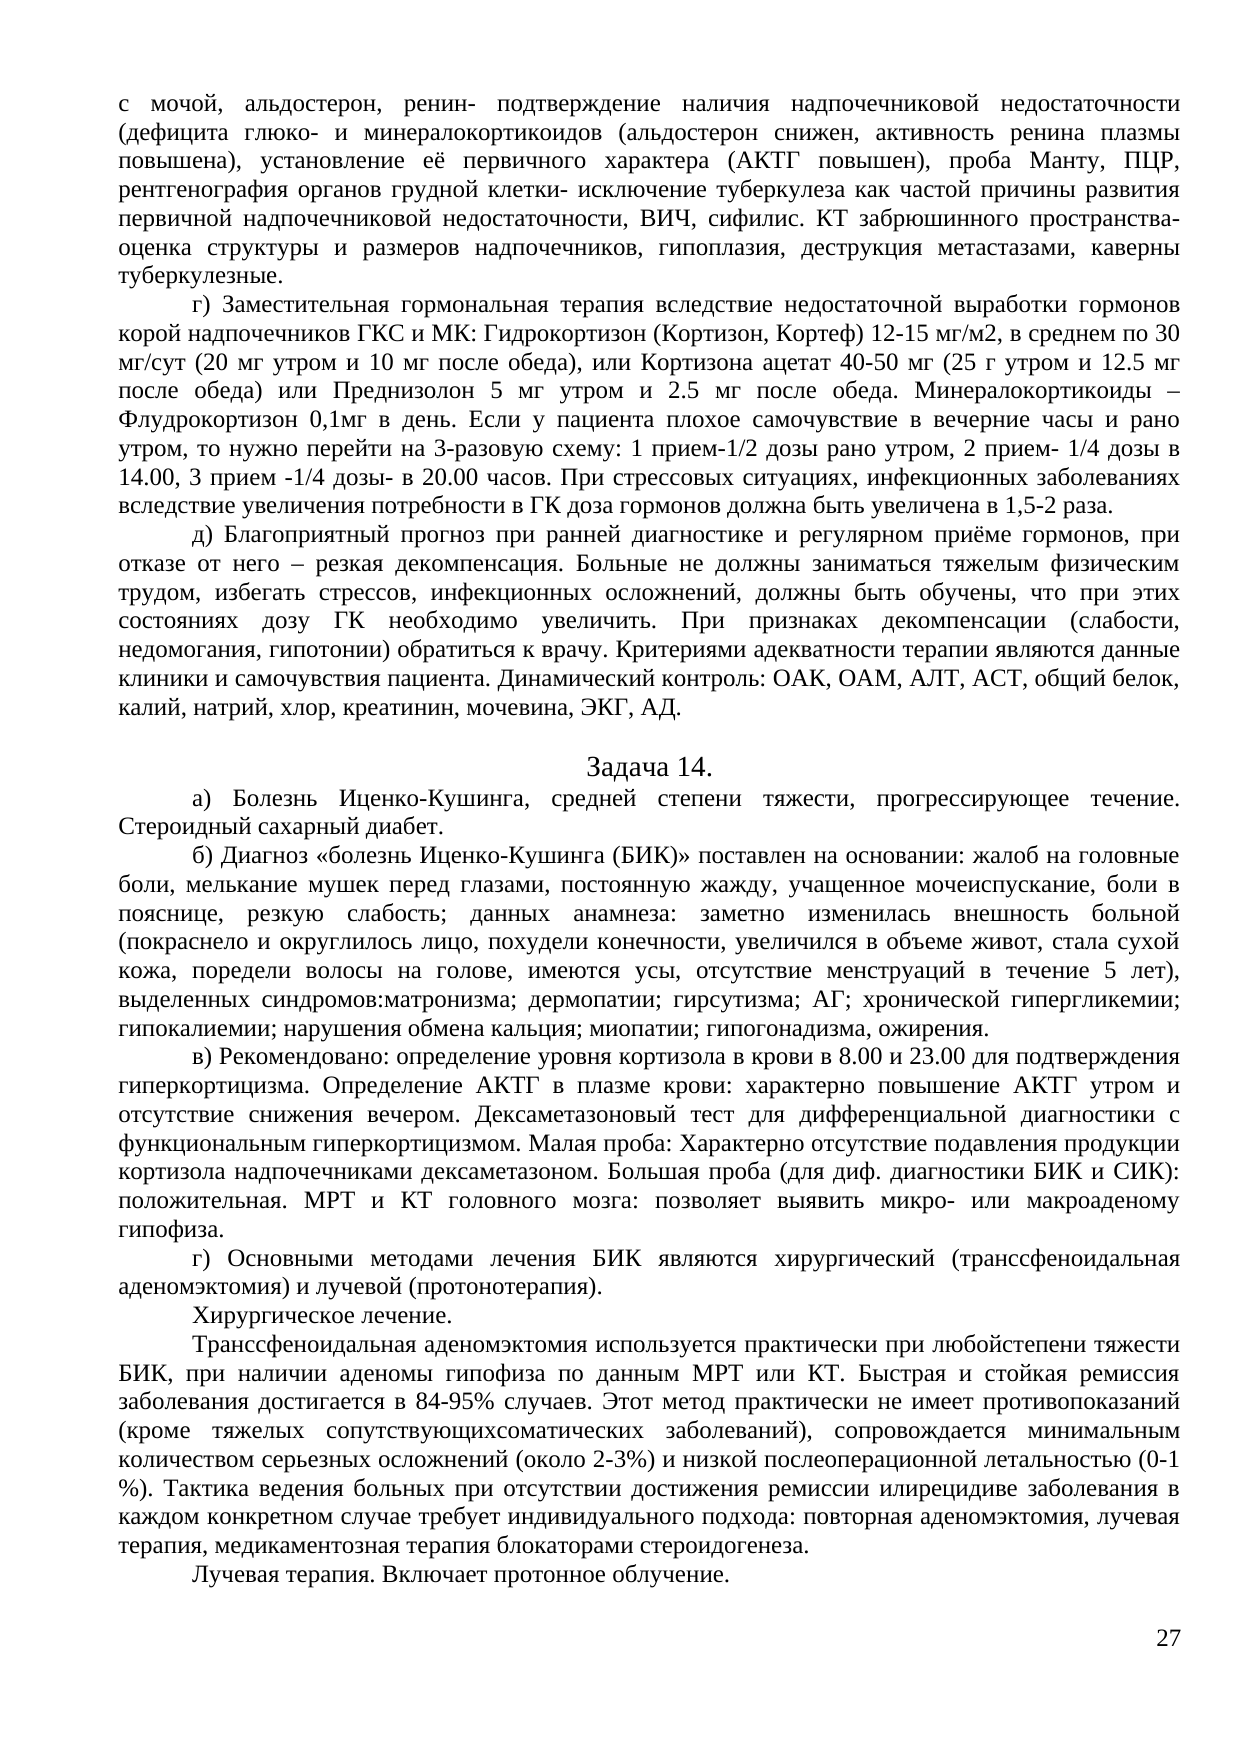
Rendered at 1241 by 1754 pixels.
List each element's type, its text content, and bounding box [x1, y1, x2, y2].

text а) Болезнь Иценко-Кушинга, средней степени тяжести, прогрессирующее течение. Стероидный сахарный диабет. [118, 783, 1181, 840]
text с мочой, альдостерон, ренин- подтверждение наличия надпочечниковой недостаточности (дефицита глюко- и минералокортикоидов (альдостерон снижен, активность ренина плазмы повышена), установление её первичного характера (АКТГ повышен), проба Манту, ПЦР, рентгенография органов грудной клетки- исключение туберкулеза как частой причины развития первичной надпочечниковой недостаточности, ВИЧ, сифилис. КТ забрюшинного пространства-оценка структуры и размеров надпочечников, гипоплазия, деструкция метастазами, каверны туберкулезные. [118, 88, 1181, 289]
text д) Благоприятный прогноз при ранней диагностике и регулярном приёме гормонов, при отказе от него – резкая декомпенсация. Больные не должны заниматься тяжелым физическим трудом, избегать стрессов, инфекционных осложнений, должны быть обучены, что при этих состояниях дозу ГК необходимо увеличить. При признаках декомпенсации (слабости, недомогания, гипотонии) обратиться к врачу. Критериями адекватности терапии являются данные клиники и самочувствия пациента. Динамический контроль: ОАК, ОАМ, АЛТ, АСТ, общий белок, калий, натрий, хлор, креатинин, мочевина, ЭКГ, АД. [118, 519, 1181, 720]
text Лучевая терапия. Включает протонное облучение. [118, 1559, 1181, 1588]
text г) Заместительная гормональная терапия вследствие недостаточной выработки гормонов корой надпочечников ГКС и МК: Гидрокортизон (Кортизон, Кортеф) 12-15 мг/м2, в среднем по 30 мг/сут (20 мг утром и 10 мг после обеда), или Кортизона ацетат 40-50 мг (25 г утром и 12.5 мг после обеда) или Преднизолон 5 мг утром и 2.5 мг после обеда. Минералокортикоиды – Флудрокортизон 0,1мг в день. Если у пациента плохое самочувствие в вечерние часы и рано утром, то нужно перейти на 3-разовую схему: 1 прием-1/2 дозы рано утром, 2 прием- 1/4 дозы в 14.00, 3 прием -1/4 дозы- в 20.00 часов. При стрессовых ситуациях, инфекционных заболеваниях вследствие увеличения потребности в ГК доза гормонов должна быть увеличена в 1,5-2 раза. [118, 289, 1181, 519]
text б) Диагноз «болезнь Иценко-Кушинга (БИК)» поставлен на основании: жалоб на головные боли, мелькание мушек перед глазами, постоянную жажду, учащенное мочеиспускание, боли в пояснице, резкую слабость; данных анамнеза: заметно изменилась внешность больной (покраснело и округлилось лицо, похудели конечности, увеличился в объеме живот, стала сухой кожа, поредели волосы на голове, имеются усы, отсутствие менструаций в течение 5 лет), выделенных синдромов:матронизма; дермопатии; гирсутизма; АГ; хронической гипергликемии; гипокалиемии; нарушения обмена кальция; миопатии; гипогонадизма, ожирения. [118, 840, 1181, 1041]
text Хирургическое лечение. [118, 1300, 1181, 1329]
text г) Основными методами лечения БИК являются хирургический (транссфеноидальная аденомэктомия) и лучевой (протонотерапия). [118, 1243, 1181, 1300]
text Транссфеноидальная аденомэктомия используется практически при любойстепени тяжести БИК, при наличии аденомы гипофиза по данным МРТ или КТ. Быстрая и стойкая ремиссия заболевания достигается в 84-95% случаев. Этот метод практически не имеет противопоказаний (кроме тяжелых сопутствующихсоматических заболеваний), сопровождается минимальным количеством серьезных осложнений (около 2-3%) и низкой послеоперационной летальностью (0-1 %). Тактика ведения больных при отсутствии достижения ремиссии илирецидиве заболевания в каждом конкретном случае требует индивидуального подхода: повторная аденомэктомия, лучевая терапия, медикаментозная терапия блокаторами стероидогенеза. [118, 1329, 1181, 1559]
text Задача 14. [118, 749, 1181, 783]
text в) Рекомендовано: определение уровня кортизола в крови в 8.00 и 23.00 для подтверждения гиперкортицизма. Определение АКТГ в плазме крови: характерно повышение АКТГ утром и отсутствие снижения вечером. Дексаметазоновый тест для дифференциальной диагностики с функциональным гиперкортицизмом. Малая проба: Характерно отсутствие подавления продукции кортизола надпочечниками дексаметазоном. Большая проба (для диф. диагностики БИК и СИК): положительная. МРТ и КТ головного мозга: позволяет выявить микро- или макроаденому гипофиза. [118, 1041, 1181, 1243]
